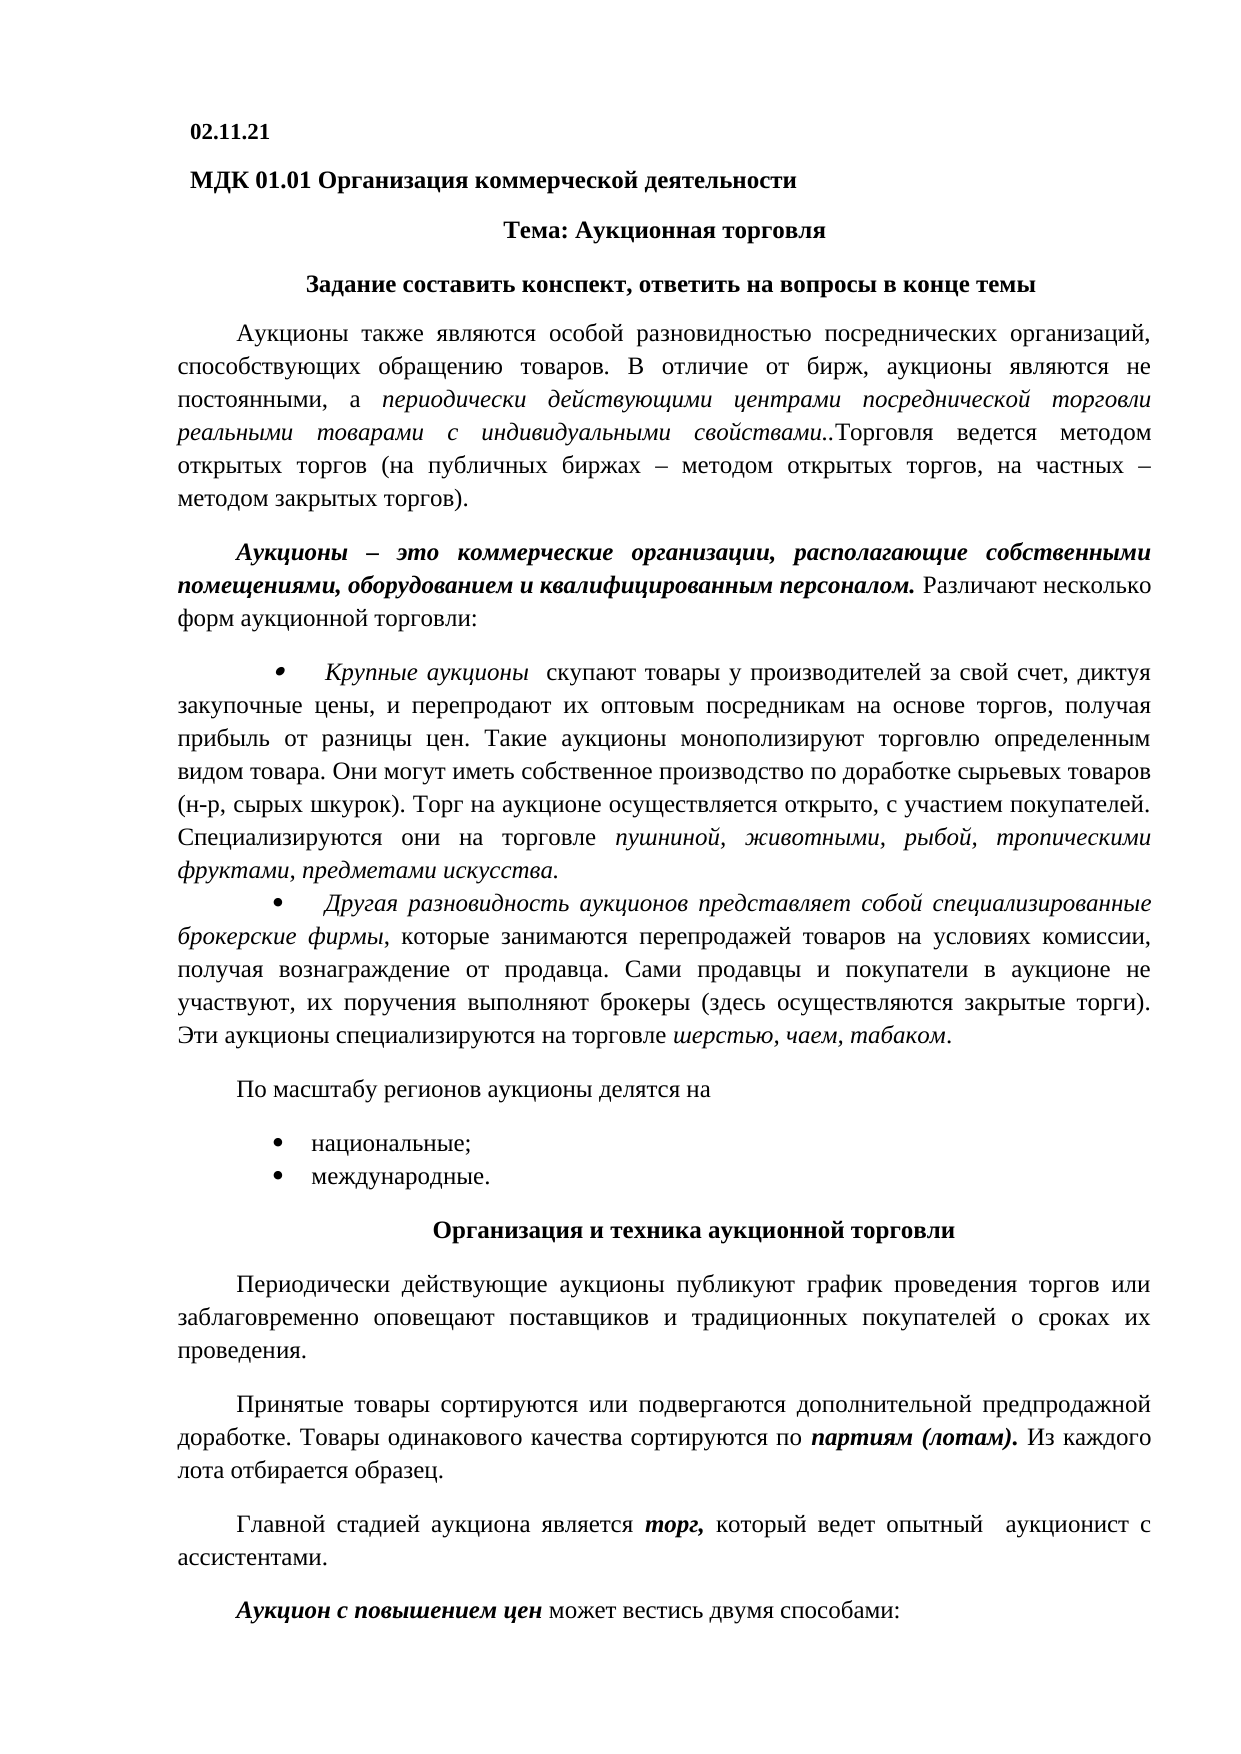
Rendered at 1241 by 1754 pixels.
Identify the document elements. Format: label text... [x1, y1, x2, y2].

list Крупные аукционы скупают товары у производителей за свой счет, диктуя закупочные цены, и перепродают их оптовым посредникам на основе торгов, получая прибыль от разницы цен. Такие аукционы монополизируют торговлю определенным видом товара. Они могут иметь собственное производство по доработке сырьевых товаров (н-р, сырых шкурок). Торг на аукционе осуществляется открыто, с участием покупателей. Специализируются они на торговле пушниной, животными, рыбой, тропическими фруктами, предметами искусства. [177, 657, 1152, 884]
text Аукцион с повышением цен может вестись двумя способами: [177, 1596, 1152, 1624]
text МДК 01.01 Организация коммерческой деятельности [177, 165, 1152, 194]
text Организация и техника аукционной торговли [236, 1215, 1152, 1244]
text Главной стадией аукциона является торг, который ведет опытный аукционист с ассистентами. [177, 1509, 1152, 1570]
text Принятые товары сортируются или подвергаются дополнительной предпродажной доработке. Товары одинакового качества сортируются по партиям (лотам). Из каждого лота отбирается образец. [177, 1389, 1152, 1483]
text По масштабу регионов аукционы делятся на [236, 1074, 1152, 1103]
list национальные; [274, 1128, 1152, 1157]
list Другая разновидность аукционов представляет собой специализированные брокерские фирмы, которые занимаются перепродажей товаров на условиях комиссии, получая вознаграждение от продавца. Сами продавцы и покупатели в аукционе не участвуют, их поручения выполняют брокеры (здесь осуществляются закрытые торги). Эти аукционы специализируются на торговле шерстью, чаем, табаком. [177, 888, 1152, 1049]
text Аукционы – это коммерческие организации, располагающие собственными помещениями, оборудованием и квалифицированным персоналом. Различают несколько форм аукционной торговли: [177, 537, 1152, 632]
text Периодически действующие аукционы публикуют график проведения торгов или заблаговременно оповещают поставщиков и традиционных покупателей о сроках их проведения. [177, 1269, 1152, 1364]
text Аукционы также являются особой разновидностью посреднических организаций, способствующих обращению товаров. В отличие от бирж, аукционы являются не постоянными, а периодически действующими центрами посреднической торговли реальными товарами с индивидуальными свойствами..Торговля ведется методом открытых торгов (на публичных биржах – методом открытых торгов, на частных – методом закрытых торгов). [177, 318, 1152, 512]
text Тема: Аукционная торговля [177, 215, 1152, 244]
list международные. [274, 1161, 1152, 1190]
text Задание составить конспект, ответить на вопросы в конце темы [177, 269, 1152, 297]
text 02.11.21 [177, 118, 1152, 144]
